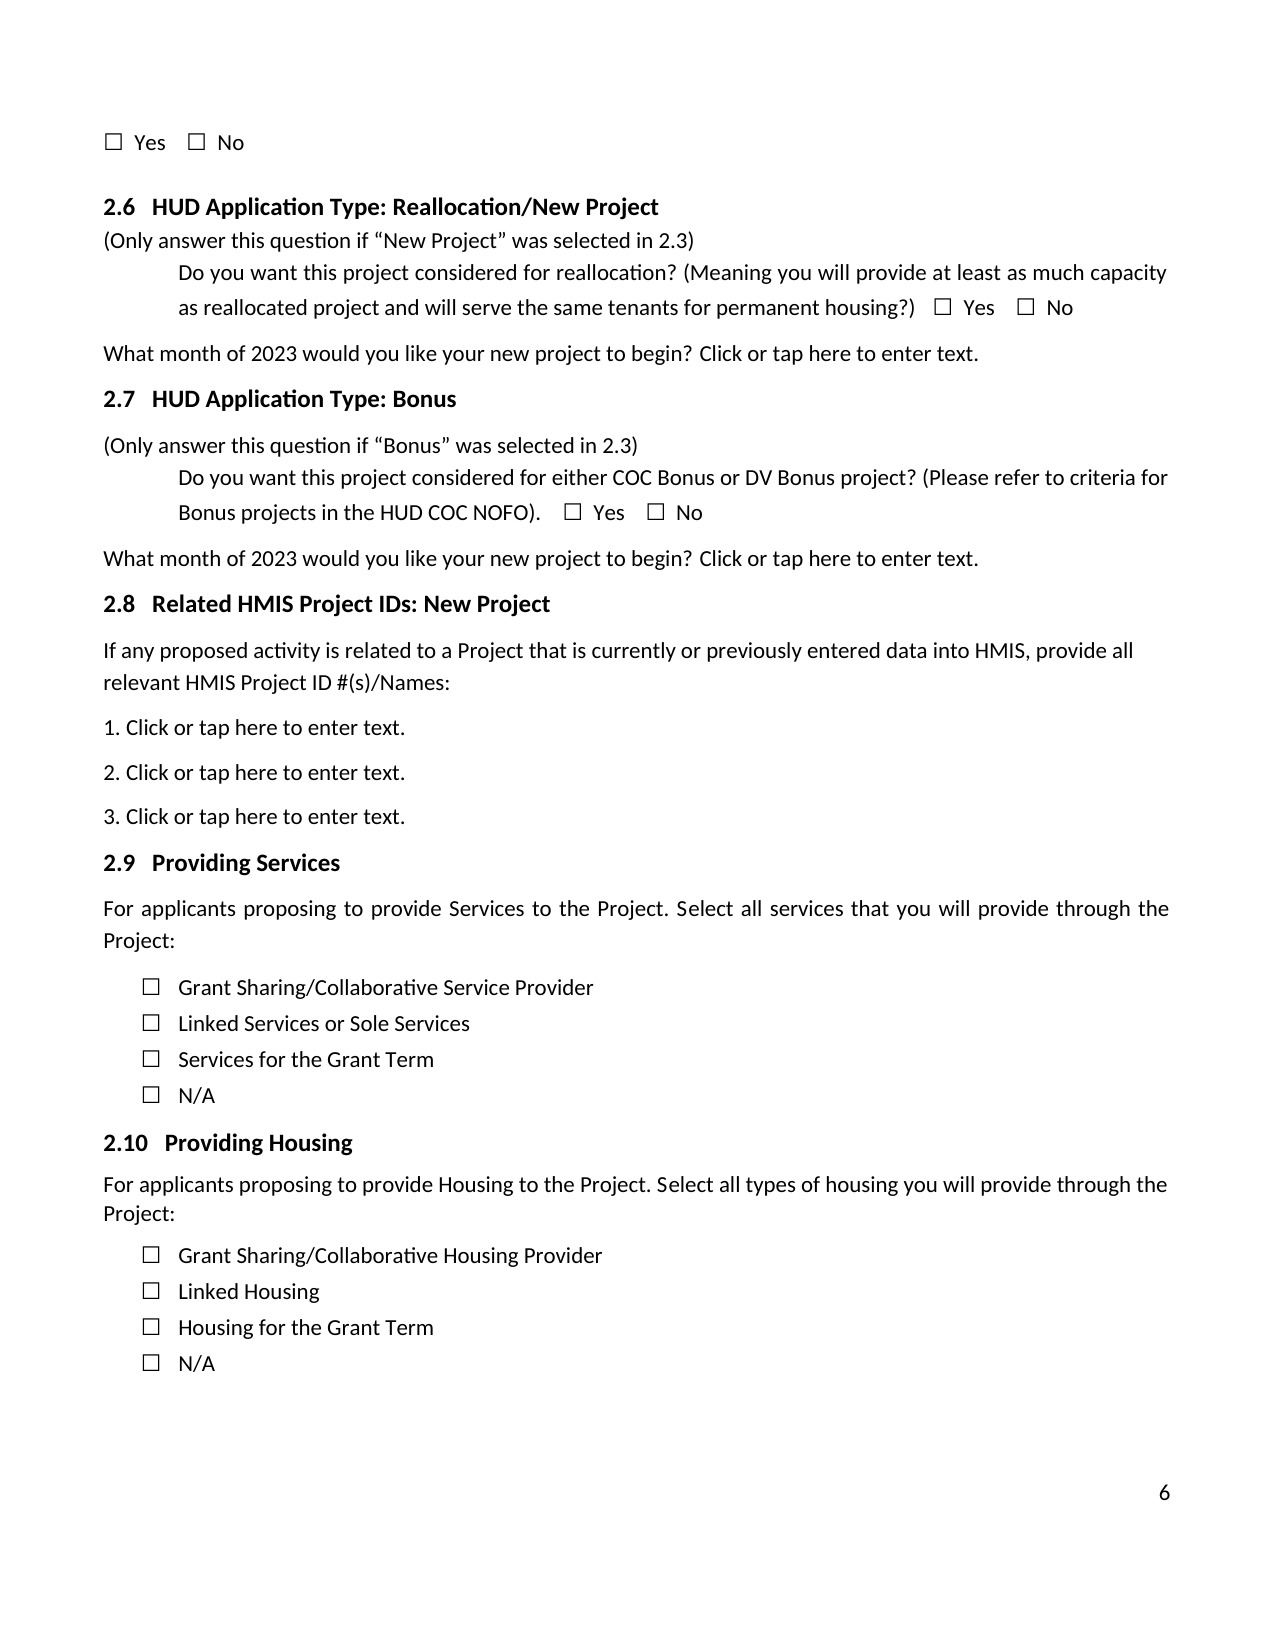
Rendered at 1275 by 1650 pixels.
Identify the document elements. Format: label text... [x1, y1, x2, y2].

text Do you want this project considered for reallocation? (Meaning you will provide at least as much capacity as reallocated project and will serve the same tenants for permanent housing?) Yes No [178, 258, 1170, 322]
text For applicants proposing to provide Housing to the Project. Select all types of housing you will provide through the Project: [103, 1171, 1170, 1227]
text Do you want this project considered for either COC Bonus or DV Bonus project? (Please refer to criteria for Bonus projects in the HUD COC NOFO). Yes No [178, 463, 1170, 527]
text Yes No [103, 126, 1170, 157]
text (Only answer this question if “Bonus” was selected in 2.3) [103, 431, 1170, 459]
text What month of 2023 would you like your new project to begin? [103, 339, 1170, 367]
subtitle 2.6 HUD Application Type: Reallocation/New Project [103, 191, 1170, 222]
text N/A [141, 1347, 1170, 1378]
text Linked Services or Sole Services [141, 1007, 1170, 1038]
text Services for the Grant Term [141, 1043, 1170, 1074]
subtitle 2.10 Providing Housing [103, 1128, 1170, 1158]
text 3. [103, 802, 1170, 830]
subtitle 2.9 Providing Services [103, 847, 1170, 877]
text N/A [141, 1079, 1170, 1110]
text For applicants proposing to provide Services to the Project. Select all services that you will provide through the Project: [103, 894, 1170, 955]
text 1. [103, 713, 1170, 741]
text If any proposed activity is related to a Project that is currently or previously entered data into HMIS, provide all relevant HMIS Project ID #(s)/Names: [103, 636, 1170, 696]
text 2. [103, 758, 1170, 786]
text Housing for the Grant Term [141, 1311, 1170, 1342]
subtitle 2.8 Related HMIS Project IDs: New Project [103, 588, 1170, 619]
subtitle 2.7 HUD Application Type: Bonus [103, 383, 1170, 414]
text Grant Sharing/Collaborative Housing Provider [141, 1239, 1170, 1270]
text Grant Sharing/Collaborative Service Provider [141, 971, 1170, 1003]
text What month of 2023 would you like your new project to begin? [103, 544, 1170, 572]
text (Only answer this question if “New Project” was selected in 2.3) [103, 226, 1170, 254]
text Linked Housing [141, 1275, 1170, 1306]
